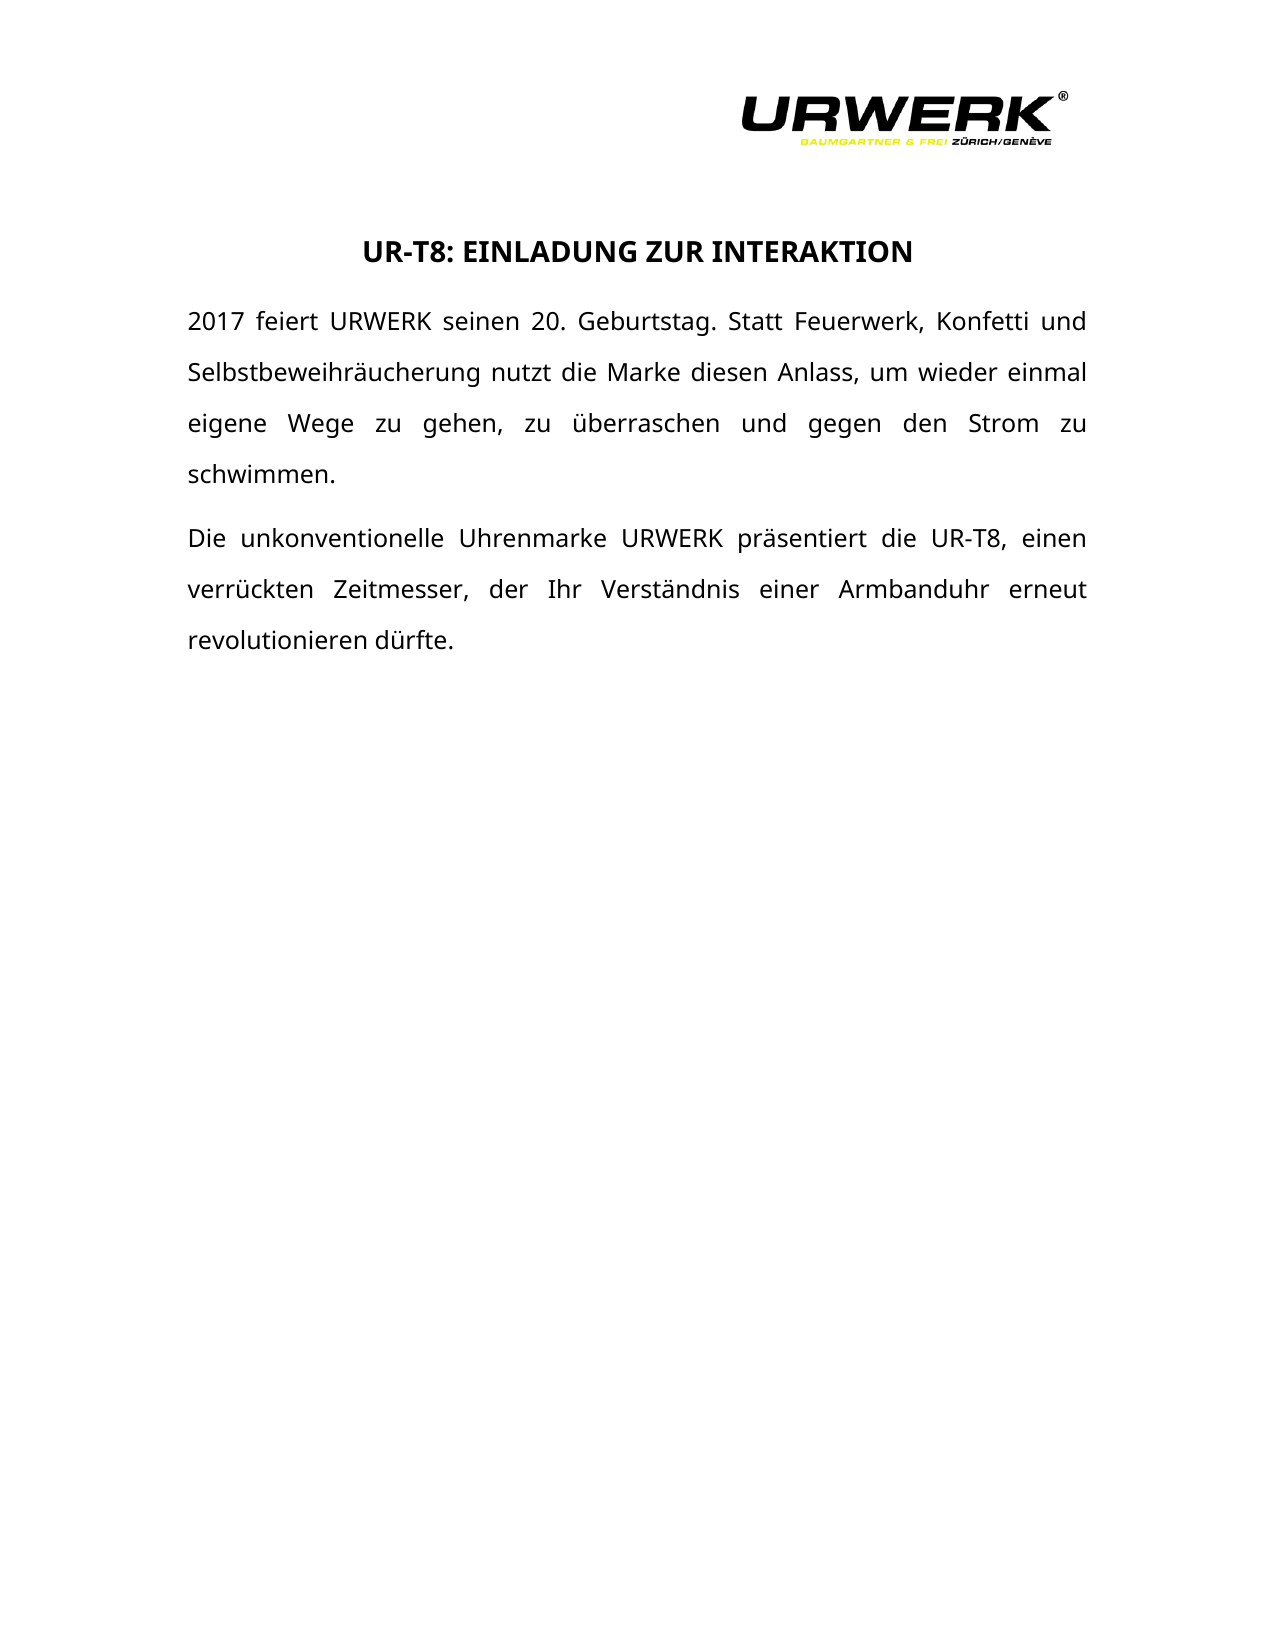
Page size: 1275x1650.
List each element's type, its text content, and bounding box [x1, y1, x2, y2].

picture [711, 73, 1089, 160]
text UR-T8: EINLADUNG ZUR INTERAKTION [187, 232, 1088, 271]
text Die unkonventionelle Uhrenmarke URWERK präsentiert die UR-T8, einen verrückten Zeitmesser, der Ihr Verständnis einer Armbanduhr erneut revolutionieren dürfte. [187, 520, 1088, 656]
text 2017 feiert URWERK seinen 20. Geburtstag. Statt Feuerwerk, Konfetti und Selbstbeweihräucherung nutzt die Marke diesen Anlass, um wieder einmal eigene Wege zu gehen, zu überraschen und gegen den Strom zu schwimmen. [187, 304, 1088, 491]
